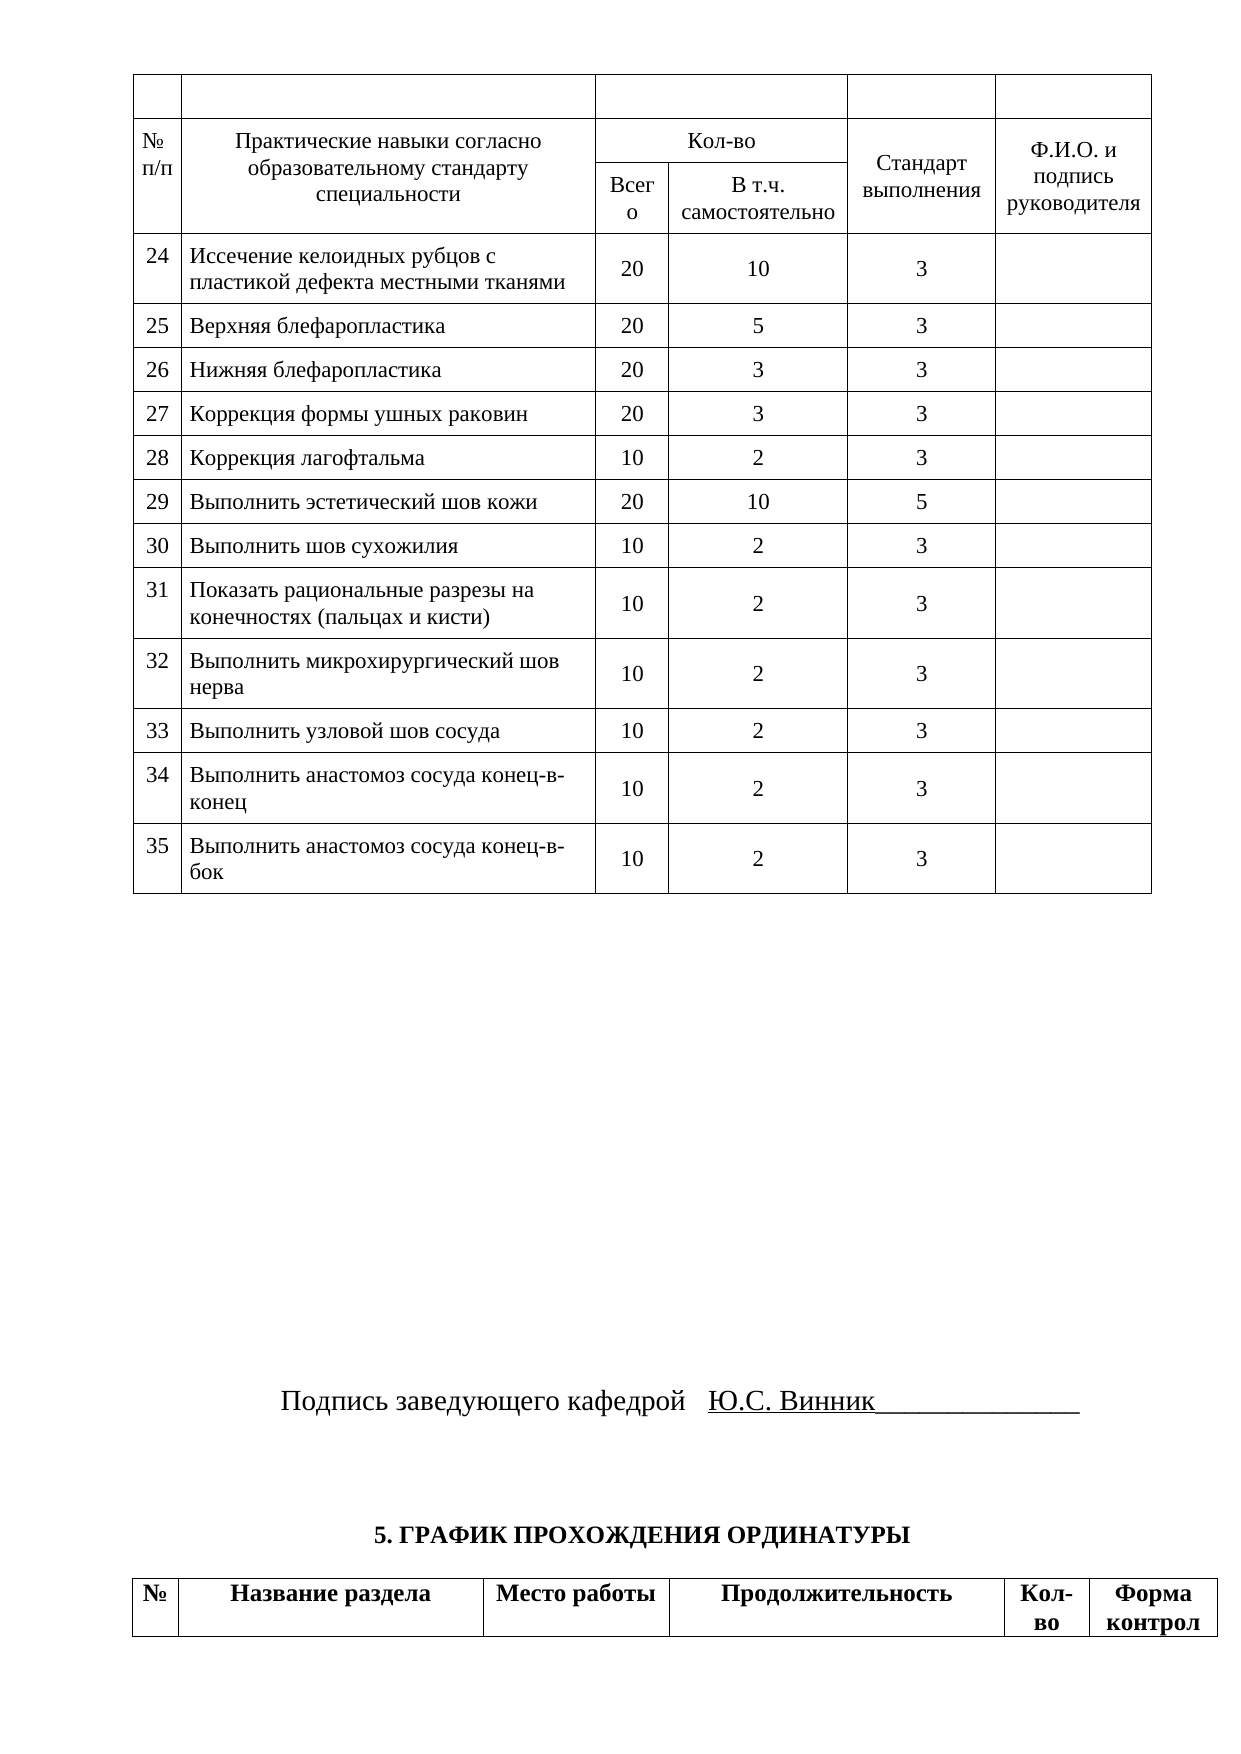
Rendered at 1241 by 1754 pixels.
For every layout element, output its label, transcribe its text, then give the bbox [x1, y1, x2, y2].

table_cell 10 [596, 568, 668, 638]
table_cell 10 [596, 753, 668, 822]
table_cell 31 [134, 568, 181, 638]
table_cell 20 [596, 480, 668, 523]
table_cell 29 [134, 480, 181, 523]
table_cell 20 [596, 348, 668, 391]
table_cell [996, 436, 1151, 479]
table_cell 2 [669, 524, 847, 567]
table_cell 3 [848, 348, 995, 391]
table_cell Выполнить анастомоз сосуда конец-в-конец [182, 753, 595, 822]
table_cell Кол-во [596, 119, 847, 162]
table_cell 10 [596, 824, 668, 893]
table_cell Выполнить узловой шов сосуда [182, 709, 595, 752]
table_cell 35 [134, 824, 181, 893]
table_cell 20 [596, 234, 668, 303]
table_cell 5 [848, 480, 995, 523]
table_cell 2 [669, 639, 847, 708]
table_cell Нижняя блефаропластика [182, 348, 595, 391]
table_cell [996, 234, 1151, 303]
table_header [996, 75, 1151, 118]
table_cell 3 [848, 234, 995, 303]
table_header Форма контроля [1090, 1579, 1217, 1636]
table_cell 5 [669, 304, 847, 347]
table_cell 3 [669, 392, 847, 435]
table_cell Выполнить анастомоз сосуда конец-в-бок [182, 824, 595, 893]
table_cell 3 [848, 709, 995, 752]
table_cell Коррекция формы ушных раковин [182, 392, 595, 435]
table_cell 2 [669, 709, 847, 752]
table_cell 3 [669, 348, 847, 391]
table_header [182, 75, 595, 118]
table_header [848, 75, 995, 118]
table_cell 3 [848, 304, 995, 347]
table_cell Ф.И.О. и подпись руководителя [996, 119, 1151, 232]
table_header Название раздела [179, 1579, 483, 1636]
table_cell 3 [848, 753, 995, 822]
table_header [596, 75, 847, 118]
table_cell В т.ч. самостоятельно [669, 163, 847, 232]
table_cell Выполнить микрохирургический шов нерва [182, 639, 595, 708]
table_header Продолжительность [670, 1579, 1004, 1636]
table_cell [996, 392, 1151, 435]
table_cell [996, 639, 1151, 708]
table_cell [996, 568, 1151, 638]
table_cell 3 [848, 524, 995, 567]
table_cell 2 [669, 824, 847, 893]
table_cell 2 [669, 568, 847, 638]
table_cell Выполнить шов сухожилия [182, 524, 595, 567]
table_cell Коррекция лагофтальма [182, 436, 595, 479]
table_cell 10 [596, 524, 668, 567]
table_cell 3 [848, 392, 995, 435]
table_cell № п/п [134, 119, 181, 232]
table_cell 27 [134, 392, 181, 435]
table_cell Стандарт выполнения [848, 119, 995, 232]
table_cell 26 [134, 348, 181, 391]
table_cell 10 [596, 639, 668, 708]
table_cell 28 [134, 436, 181, 479]
table_cell Выполнить эстетический шов кожи [182, 480, 595, 523]
table_header № [133, 1579, 178, 1636]
table_cell 34 [134, 753, 181, 822]
table_header Кол-во часов [1005, 1579, 1089, 1636]
table_cell 24 [134, 234, 181, 303]
table_cell [996, 824, 1151, 893]
table_cell [996, 480, 1151, 523]
table_cell Всего [596, 163, 668, 232]
table_cell 3 [848, 639, 995, 708]
table_cell 3 [848, 568, 995, 638]
table_cell 32 [134, 639, 181, 708]
table_cell 2 [669, 753, 847, 822]
table_cell Верхняя блефаропластика [182, 304, 595, 347]
table_cell Показать рациональные разрезы на конечностях (пальцах и кисти) [182, 568, 595, 638]
table_cell 10 [596, 709, 668, 752]
table_cell 25 [134, 304, 181, 347]
table_cell 30 [134, 524, 181, 567]
table_header [134, 75, 181, 118]
table_cell 3 [848, 824, 995, 893]
table_cell 2 [669, 436, 847, 479]
table_cell 20 [596, 304, 668, 347]
table_cell [996, 709, 1151, 752]
table_cell [996, 753, 1151, 822]
table_cell Практические навыки согласно образовательному стандарту специальности [182, 119, 595, 232]
table_header Место работы [484, 1579, 669, 1636]
table_cell 10 [669, 234, 847, 303]
table_cell [996, 348, 1151, 391]
table_cell 20 [596, 392, 668, 435]
table_cell 10 [596, 436, 668, 479]
table_cell Иссечение келоидных рубцов с пластикой дефекта местными тканями [182, 234, 595, 303]
table_cell 3 [848, 436, 995, 479]
table_cell [996, 304, 1151, 347]
text 5. ГРАФИК ПРОХОЖДЕНИЯ ОРДИНАТУРЫ [133, 1520, 1152, 1549]
table_cell 33 [134, 709, 181, 752]
text Подпись заведующего кафедрой Ю.С. Винник______________ [280, 1383, 1152, 1416]
table_cell [996, 524, 1151, 567]
table_cell 10 [669, 480, 847, 523]
